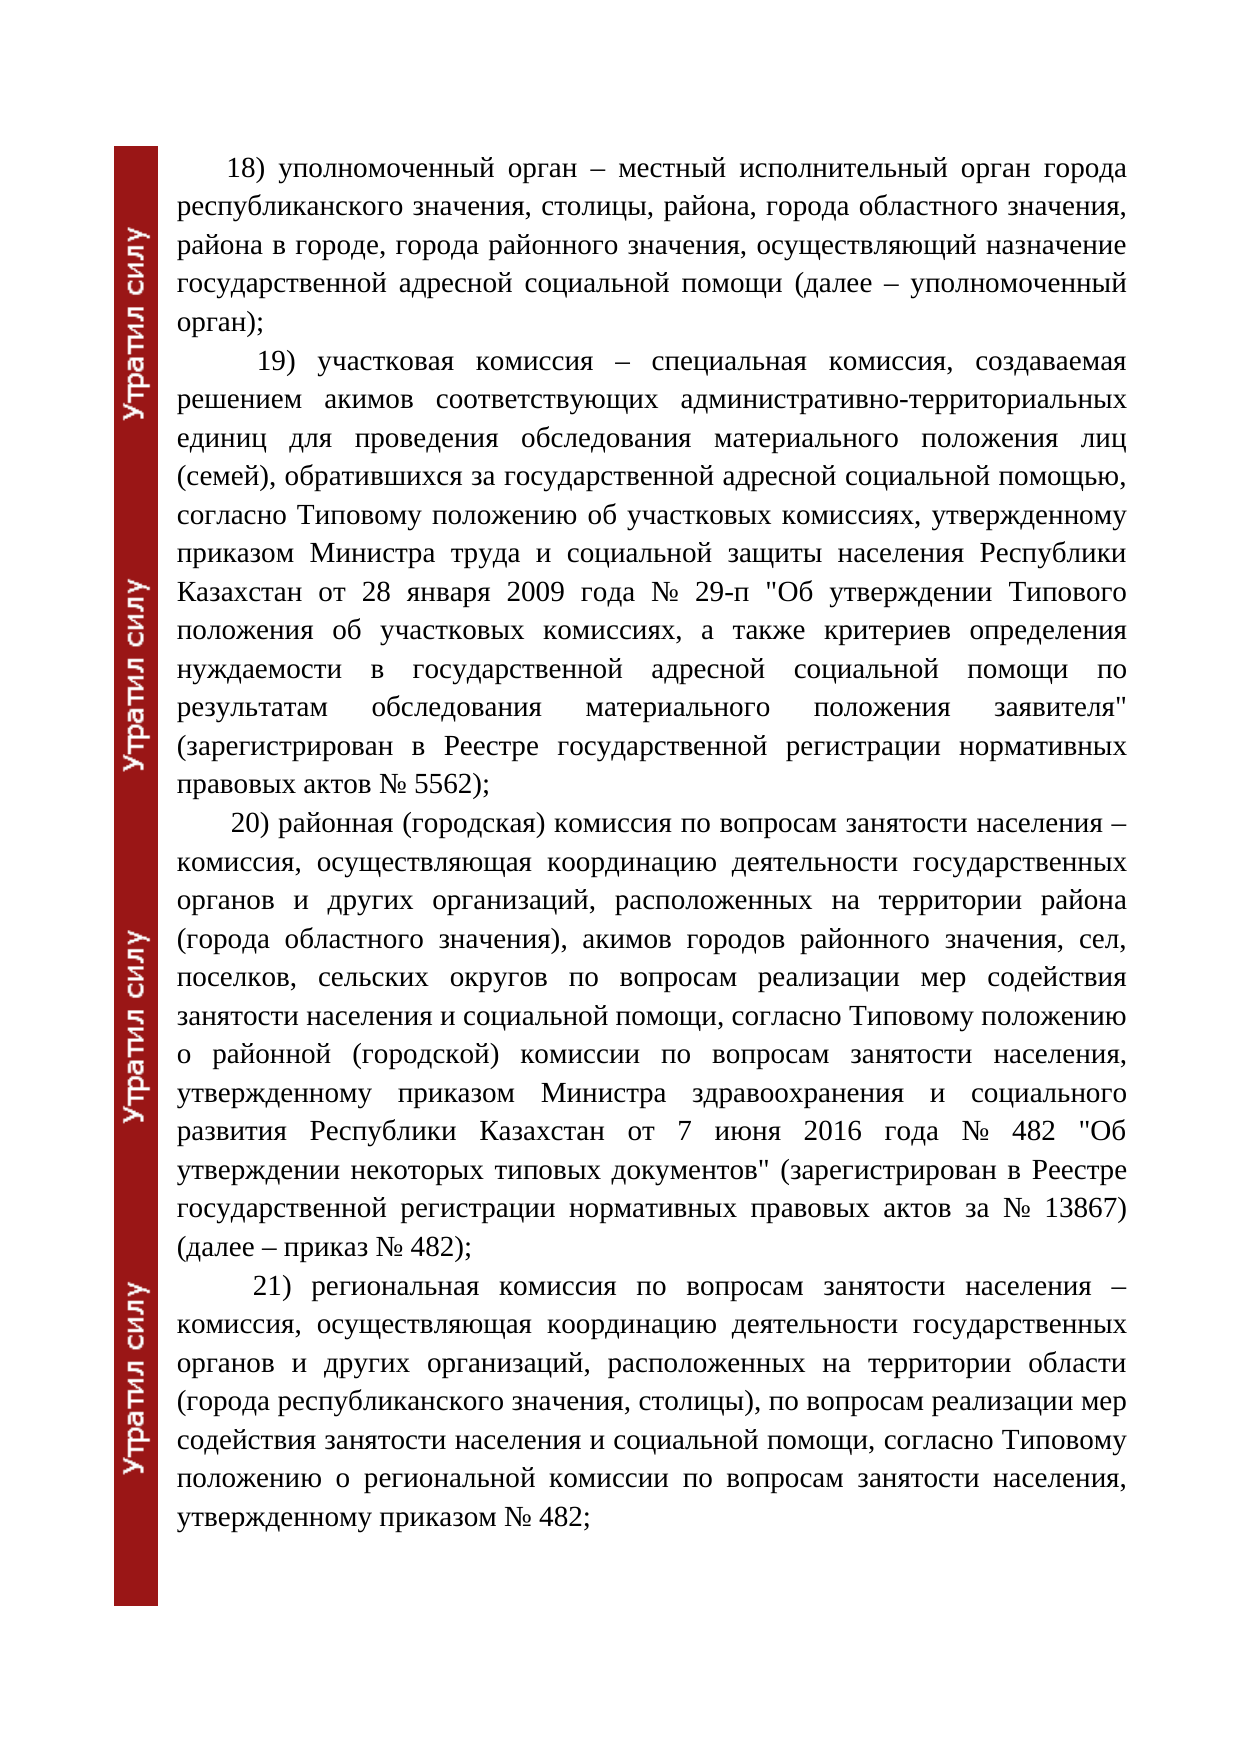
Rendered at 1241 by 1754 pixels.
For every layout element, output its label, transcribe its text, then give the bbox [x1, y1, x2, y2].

text 20) районная (городская) комиссия по вопросам занятости населения – комиссия, осуществляющая координацию деятельности государственных органов и других организаций, расположенных на территории района (города областного значения), акимов городов районного значения, сел, поселков, сельских округов по вопросам реализации мер содействия занятости населения и социальной помощи, согласно Типовому положению о районной (городской) комиссии по вопросам занятости населения, утвержденному приказом Министра здравоохранения и социального развития Республики Казахстан от 7 июня 2016 года № 482 "Об утверждении некоторых типовых документов" (зарегистрирован в Реестре государственной регистрации нормативных правовых актов за № 13867) (далее – приказ № 482); [112, 805, 1128, 1263]
text 21) региональная комиссия по вопросам занятости населения – комиссия, осуществляющая координацию деятельности государственных органов и других организаций, расположенных на территории области (города республиканского значения, столицы), по вопросам реализации мер содействия занятости населения и социальной помощи, согласно Типовому положению о региональной комиссии по вопросам занятости населения, утвержденному приказом № 482; [112, 1268, 1128, 1532]
picture [114, 338, 158, 343]
picture [114, 800, 158, 805]
picture [114, 146, 158, 150]
picture [114, 1263, 158, 1268]
text 18) уполномоченный орган – местный исполнительный орган города республиканского значения, столицы, района, города областного значения, района в городе, города районного значения, осуществляющий назначение государственной адресной социальной помощи (далее – уполномоченный орган); [112, 150, 1128, 338]
picture [114, 1532, 158, 1606]
text 19) участковая комиссия – специальная комиссия, создаваемая решением акимов соответствующих административно-территориальных единиц для проведения обследования материального положения лиц (семей), обратившихся за государственной адресной социальной помощью, согласно Типовому положению об участковых комиссиях, утвержденному приказом Министра труда и социальной защиты населения Республики Казахстан от 28 января 2009 года № 29-п "Об утверждении Типового положения об участковых комиссиях, а также критериев определения нуждаемости в государственной адресной социальной помощи по результатам обследования материального положения заявителя" (зарегистрирован в Реестре государственной регистрации нормативных правовых актов № 5562); [112, 343, 1128, 800]
